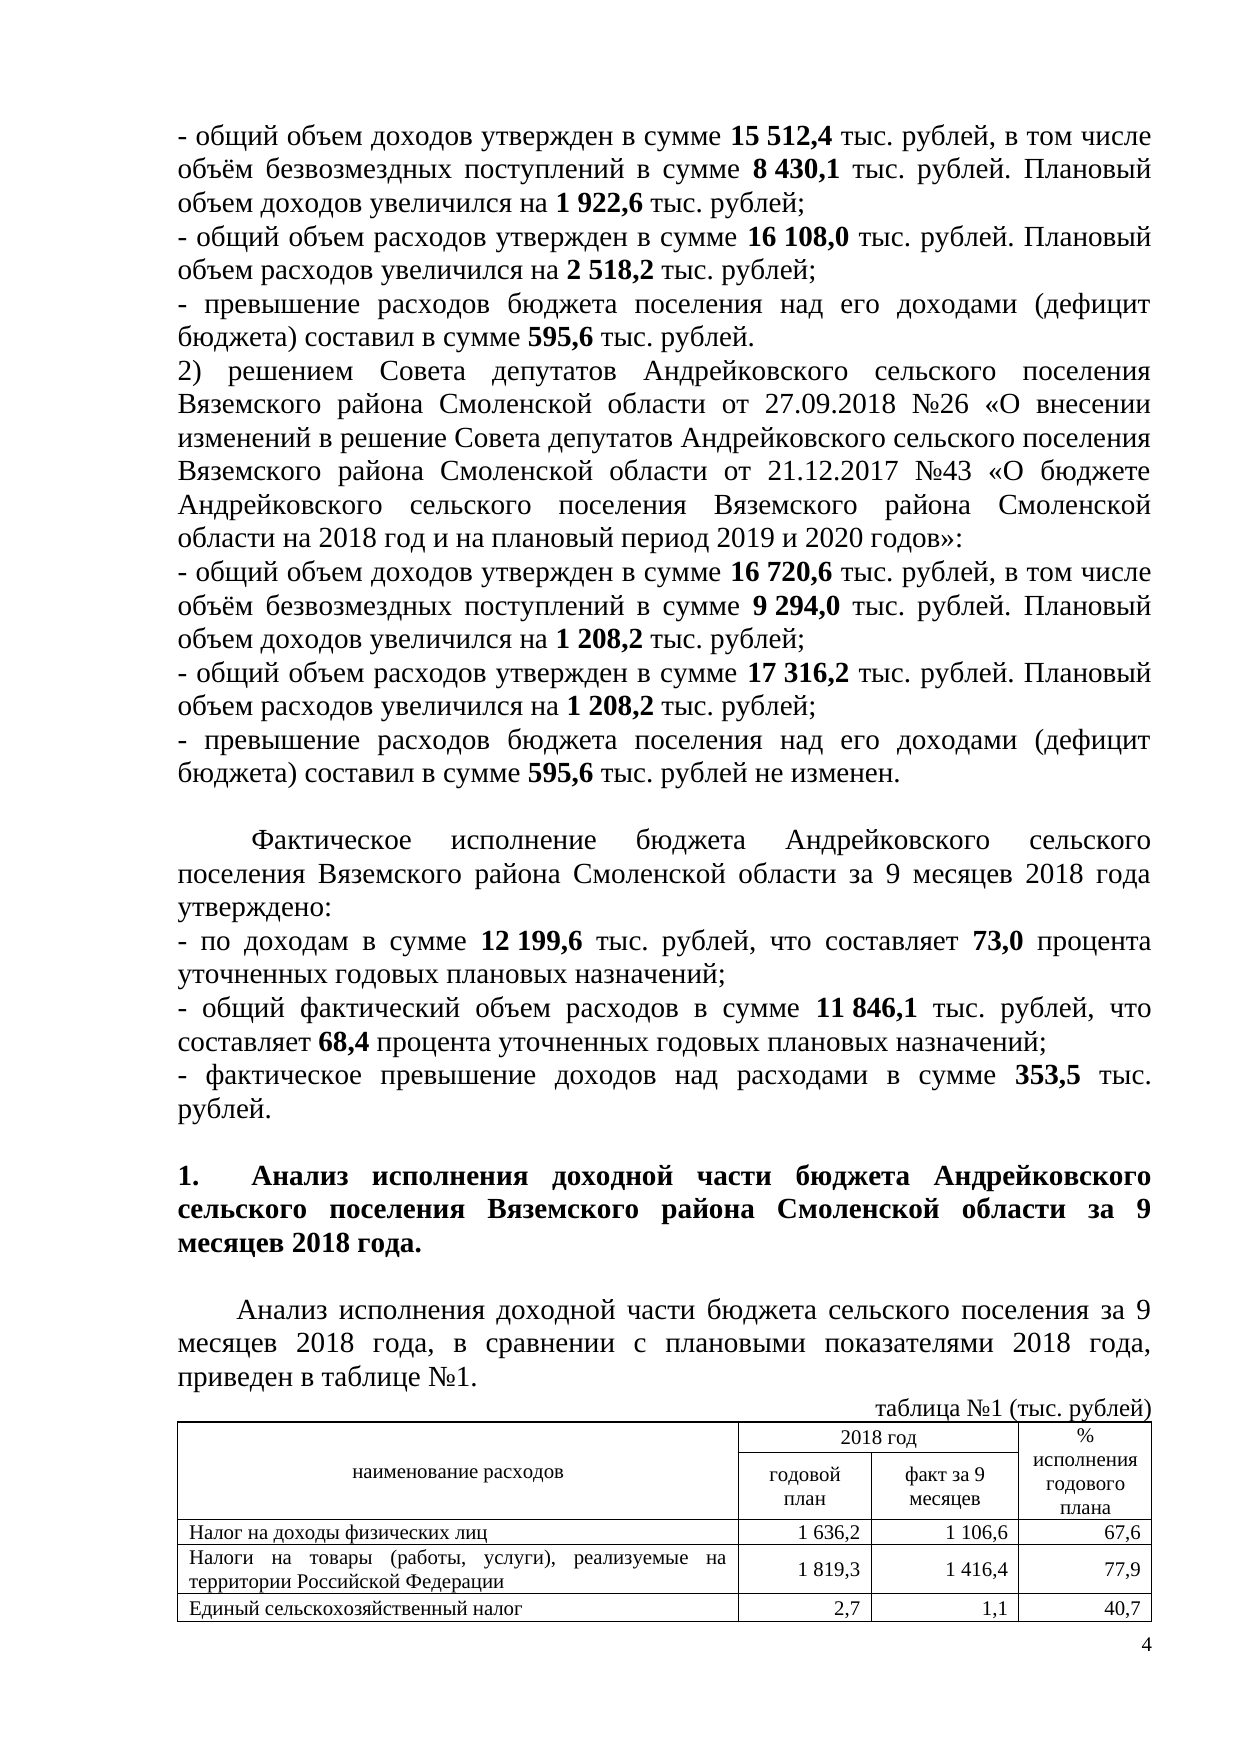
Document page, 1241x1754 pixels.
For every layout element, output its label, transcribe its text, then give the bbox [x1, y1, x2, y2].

text - превышение расходов бюджета поселения над его доходами (дефицит бюджета) составил в сумме 595,6 тыс. рублей. [177, 286, 1152, 353]
text - превышение расходов бюджета поселения над его доходами (дефицит бюджета) составил в сумме 595,6 тыс. рублей не изменен. [177, 722, 1152, 789]
list Анализ исполнения доходной части бюджета Андрейковского сельского поселения Вяземского района Смоленской области за 9 месяцев 2018 года. [177, 1158, 1152, 1258]
text Анализ исполнения доходной части бюджета сельского поселения за 9 месяцев 2018 года, в сравнении с плановыми показателями 2018 года, приведен в таблице №1. [177, 1292, 1152, 1393]
table_header наименование расходов [178, 1423, 738, 1519]
text таблица №1 (тыс. рублей) [177, 1393, 1152, 1421]
table_cell Налог на доходы физических лиц [178, 1520, 738, 1544]
table_cell 1,1 [872, 1594, 1018, 1621]
text - общий фактический объем расходов в сумме 11 846,1 тыс. рублей, что составляет 68,4 процента уточненных годовых плановых назначений; [177, 990, 1152, 1057]
text - общий объем доходов утвержден в сумме 15 512,4 тыс. рублей, в том числе объём безвозмездных поступлений в сумме 8 430,1 тыс. рублей. Плановый объем доходов увеличился на 1 922,6 тыс. рублей; [177, 118, 1152, 219]
table_cell 1 819,3 [739, 1545, 871, 1593]
text Фактическое исполнение бюджета Андрейковского сельского поселения Вяземского района Смоленской области за 9 месяцев 2018 года утверждено: [177, 822, 1152, 923]
table_header 2018 год [739, 1423, 1018, 1452]
text 2) решением Совета депутатов Андрейковского сельского поселения Вяземского района Смоленской области от 27.09.2018 №26 «О внесении изменений в решение Совета депутатов Андрейковского сельского поселения Вяземского района Смоленской области от 21.12.2017 №43 «О бюджете Андрейковского сельского поселения Вяземского района Смоленской области на 2018 год и на плановый период 2019 и 2020 годов»: [177, 353, 1152, 554]
text - общий объем расходов утвержден в сумме 16 108,0 тыс. рублей. Плановый объем расходов увеличился на 2 518,2 тыс. рублей; [177, 219, 1152, 286]
text - по доходам в сумме 12 199,6 тыс. рублей, что составляет 73,0 процента уточненных годовых плановых назначений; [177, 923, 1152, 990]
table_cell Налоги на товары (работы, услуги), реализуемые на территории Российской Федерации [178, 1545, 738, 1593]
table_cell 1 636,2 [739, 1520, 871, 1544]
table_cell 2,7 [739, 1594, 871, 1621]
text - общий объем расходов утвержден в сумме 17 316,2 тыс. рублей. Плановый объем расходов увеличился на 1 208,2 тыс. рублей; [177, 655, 1152, 722]
table_header % исполнения годового плана [1019, 1423, 1151, 1519]
table_cell годовой план [739, 1453, 871, 1519]
table_cell 1 416,4 [872, 1545, 1018, 1593]
table_cell 1 106,6 [872, 1520, 1018, 1544]
table_cell 67,6 [1019, 1520, 1151, 1544]
table_cell 40,7 [1019, 1594, 1151, 1621]
table_cell Единый сельскохозяйственный налог [178, 1594, 738, 1621]
table_cell 77,9 [1019, 1545, 1151, 1593]
text - общий объем доходов утвержден в сумме 16 720,6 тыс. рублей, в том числе объём безвозмездных поступлений в сумме 9 294,0 тыс. рублей. Плановый объем доходов увеличился на 1 208,2 тыс. рублей; [177, 554, 1152, 655]
table_cell факт за 9 месяцев [872, 1453, 1018, 1519]
text - фактическое превышение доходов над расходами в сумме 353,5 тыс. рублей. [177, 1057, 1152, 1124]
